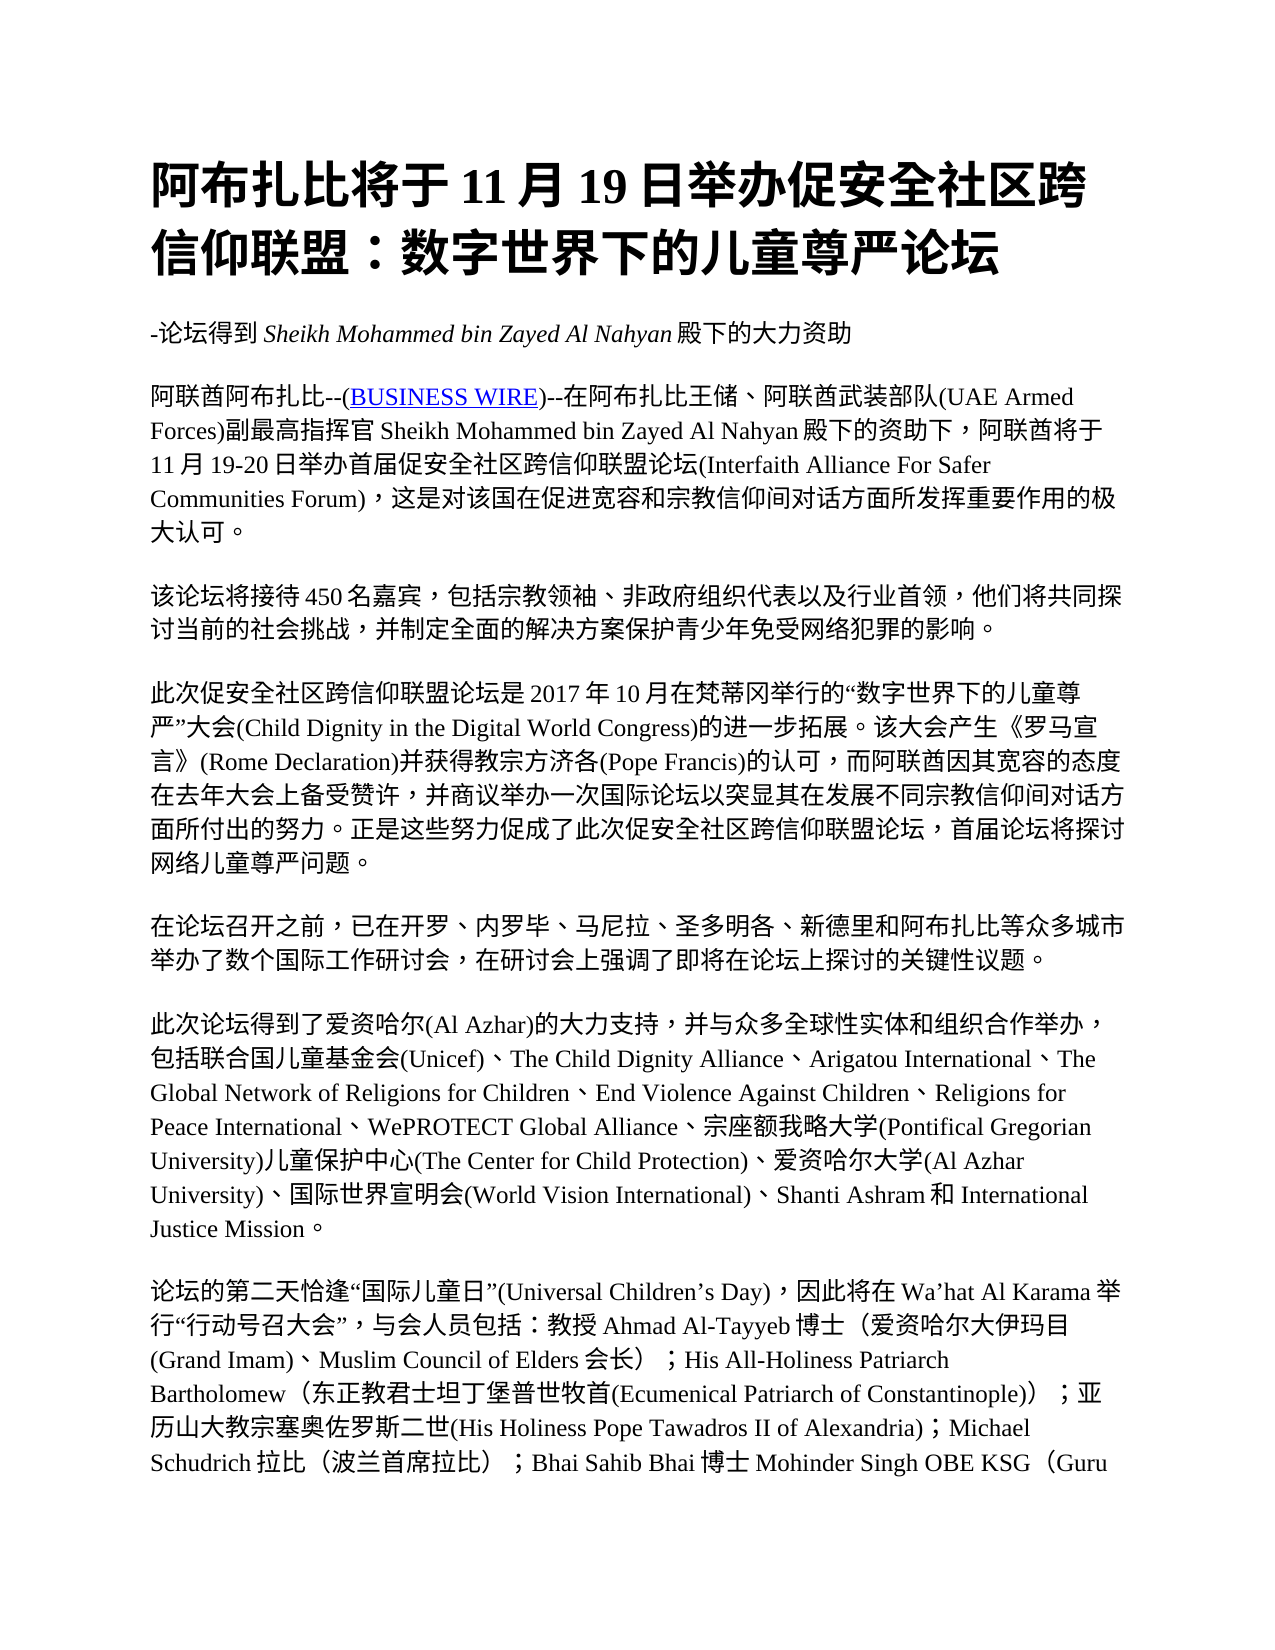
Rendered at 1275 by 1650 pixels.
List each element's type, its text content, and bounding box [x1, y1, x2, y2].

text -论坛得到Sheikh Mohammed bin Zayed Al Nahyan殿下的大力资助 [150, 315, 1125, 349]
text 该论坛将接待450名嘉宾，包括宗教领袖、非政府组织代表以及行业首领，他们将共同探讨当前的社会挑战，并制定全面的解决方案保护青少年免受网络犯罪的影响。 [150, 578, 1125, 646]
text 阿联酋阿布扎比--(BUSINESS WIRE)--在阿布扎比王储、阿联酋武装部队(UAE Armed Forces)副最高指挥官Sheikh Mohammed bin Zayed Al Nahyan殿下的资助下，阿联酋将于11月19-20日举办首届促安全社区跨信仰联盟论坛(Interfaith Alliance For Safer Communities Forum)，这是对该国在促进宽容和宗教信仰间对话方面所发挥重要作用的极大认可。 [150, 379, 1125, 549]
text 此次论坛得到了爱资哈尔(Al Azhar)的大力支持，并与众多全球性实体和组织合作举办，包括联合国儿童基金会(Unicef)、The Child Dignity Alliance、Arigatou International、The Global Network of Religions for Children、End Violence Against Children、Religions for Peace International、WePROTECT Global Alliance、宗座额我略大学(Pontifical Gregorian University)儿童保护中心(The Center for Child Protection)、爱资哈尔大学(Al Azhar University)、国际世界宣明会(World Vision International)、Shanti Ashram和International Justice Mission。 [150, 1006, 1125, 1245]
text 此次促安全社区跨信仰联盟论坛是2017年10月在梵蒂冈举行的“数字世界下的儿童尊严”大会(Child Dignity in the Digital World Congress)的进一步拓展。该大会产生《罗马宣言》(Rome Declaration)并获得教宗方济各(Pope Francis)的认可，而阿联酋因其宽容的态度在去年大会上备受赞许，并商议举办一次国际论坛以突显其在发展不同宗教信仰间对话方面所付出的努力。正是这些努力促成了此次促安全社区跨信仰联盟论坛，首届论坛将探讨网络儿童尊严问题。 [150, 675, 1125, 880]
text 阿布扎比将于11月19日举办促安全社区跨信仰联盟：数字世界下的儿童尊严论坛 [150, 150, 1125, 286]
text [150, 1274, 1125, 1478]
text 在论坛召开之前，已在开罗、内罗毕、马尼拉、圣多明各、新德里和阿布扎比等众多城市举办了数个国际工作研讨会，在研讨会上强调了即将在论坛上探讨的关键性议题。 [150, 909, 1125, 977]
